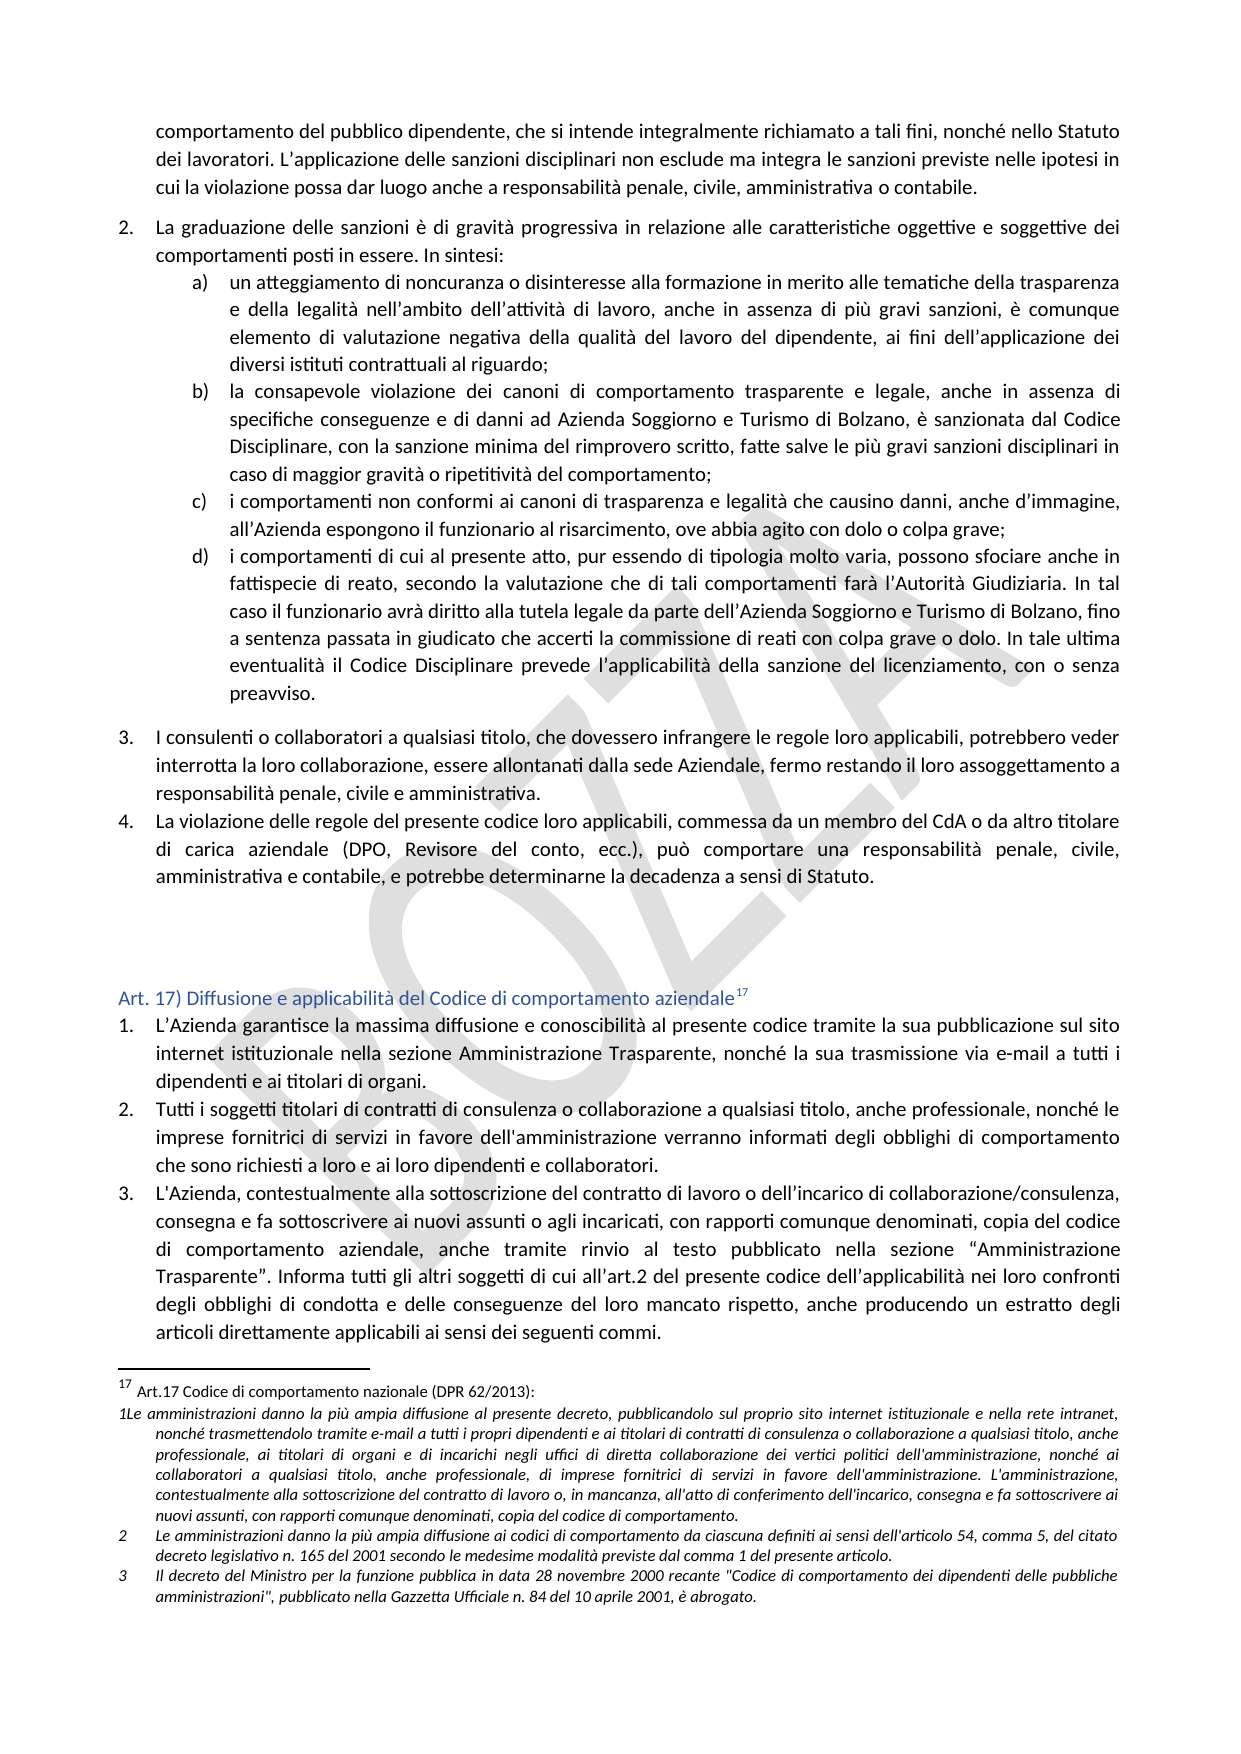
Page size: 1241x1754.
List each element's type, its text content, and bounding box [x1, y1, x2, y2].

list un atteggiamento di noncuranza o disinteresse alla formazione in merito alle tematiche della trasparenza e della legalità nell’ambito dell’attività di lavoro, anche in assenza di più gravi sanzioni, è comunque elemento di valutazione negativa della qualità del lavoro del dipendente, ai fini dell’applicazione dei diversi istituti contrattuali al riguardo; [192, 269, 1122, 377]
list La violazione degli obblighi previsti dal presente Codice costituisce comportamento contrario ai doveri d’ufficio ed è fonte di responsabilità disciplinare a carico del dipendente. Le sanzioni disciplinari applicabili e la loro graduazione sono quelle previste dal codice disciplinare contenuto nel Contratto collettivo di lavoro, nel codice di comportamento del pubblico dipendente, che si intende integralmente richiamato a tali fini, nonché nello Statuto dei lavoratori. L’applicazione delle sanzioni disciplinari non esclude ma integra le sanzioni previste nelle ipotesi in cui la violazione possa dar luogo anche a responsabilità penale, civile, amministrativa o contabile. [118, 118, 1122, 199]
list L'Azienda, contestualmente alla sottoscrizione del contratto di lavoro o dell’incarico di collaborazione/consulenza, consegna e fa sottoscrivere ai nuovi assunti o agli incaricati, con rapporti comunque denominati, copia del codice di comportamento aziendale, anche tramite rinvio al testo pubblicato nella sezione “Amministrazione Trasparente”. Informa tutti gli altri soggetti di cui all’art.2 del presente codice dell’applicabilità nei loro confronti degli obblighi di condotta e delle conseguenze del loro mancato rispetto, anche producendo un estratto degli articoli direttamente applicabili ai sensi dei seguenti commi. [118, 1180, 1122, 1345]
list i comportamenti non conformi ai canoni di trasparenza e legalità che causino danni, anche d’immagine, all’Azienda espongono il funzionario al risarcimento, ove abbia agito con dolo o colpa grave; [192, 488, 1122, 541]
list la consapevole violazione dei canoni di comportamento trasparente e legale, anche in assenza di specifiche conseguenze e di danni ad Azienda Soggiorno e Turismo di Bolzano, è sanzionata dal Codice Disciplinare, con la sanzione minima del rimprovero scritto, fatte salve le più gravi sanzioni disciplinari in caso di maggior gravità o ripetitività del comportamento; [192, 379, 1122, 486]
list Tutti i soggetti titolari di contratti di consulenza o collaborazione a qualsiasi titolo, anche professionale, nonché le imprese fornitrici di servizi in favore dell'amministrazione verranno informati degli obblighi di comportamento che sono richiesti a loro e ai loro dipendenti e collaboratori. [118, 1096, 1122, 1177]
list I consulenti o collaboratori a qualsiasi titolo, che dovessero infrangere le regole loro applicabili, potrebbero veder interrotta la loro collaborazione, essere allontanati dalla sede Aziendale, fermo restando il loro assoggettamento a responsabilità penale, civile e amministrativa. [118, 724, 1122, 805]
list La graduazione delle sanzioni è di gravità progressiva in relazione alle caratteristiche oggettive e soggettive dei comportamenti posti in essere. In sintesi: [118, 214, 1122, 267]
subtitle Art. 17) Diffusione e applicabilità del Codice di comportamento aziendale [118, 985, 1122, 1010]
list La violazione delle regole del presente codice loro applicabili, commessa da un membro del CdA o da altro titolare di carica aziendale (DPO, Revisore del conto, ecc.), può comportare una responsabilità penale, civile, amministrativa e contabile, e potrebbe determinarne la decadenza a sensi di Statuto. [118, 808, 1122, 889]
list i comportamenti di cui al presente atto, pur essendo di tipologia molto varia, possono sfociare anche in fattispecie di reato, secondo la valutazione che di tali comportamenti farà l’Autorità Giudiziaria. In tal caso il funzionario avrà diritto alla tutela legale da parte dell’Azienda Soggiorno e Turismo di Bolzano, fino a sentenza passata in giudicato che accerti la commissione di reati con colpa grave o dolo. In tale ultima eventualità il Codice Disciplinare prevede l’applicabilità della sanzione del licenziamento, con o senza preavviso. [192, 543, 1122, 706]
list L’Azienda garantisce la massima diffusione e conoscibilità al presente codice tramite la sua pubblicazione sul sito internet istituzionale nella sezione Amministrazione Trasparente, nonché la sua trasmissione via e-mail a tutti i dipendenti e ai titolari di organi. [118, 1012, 1122, 1094]
